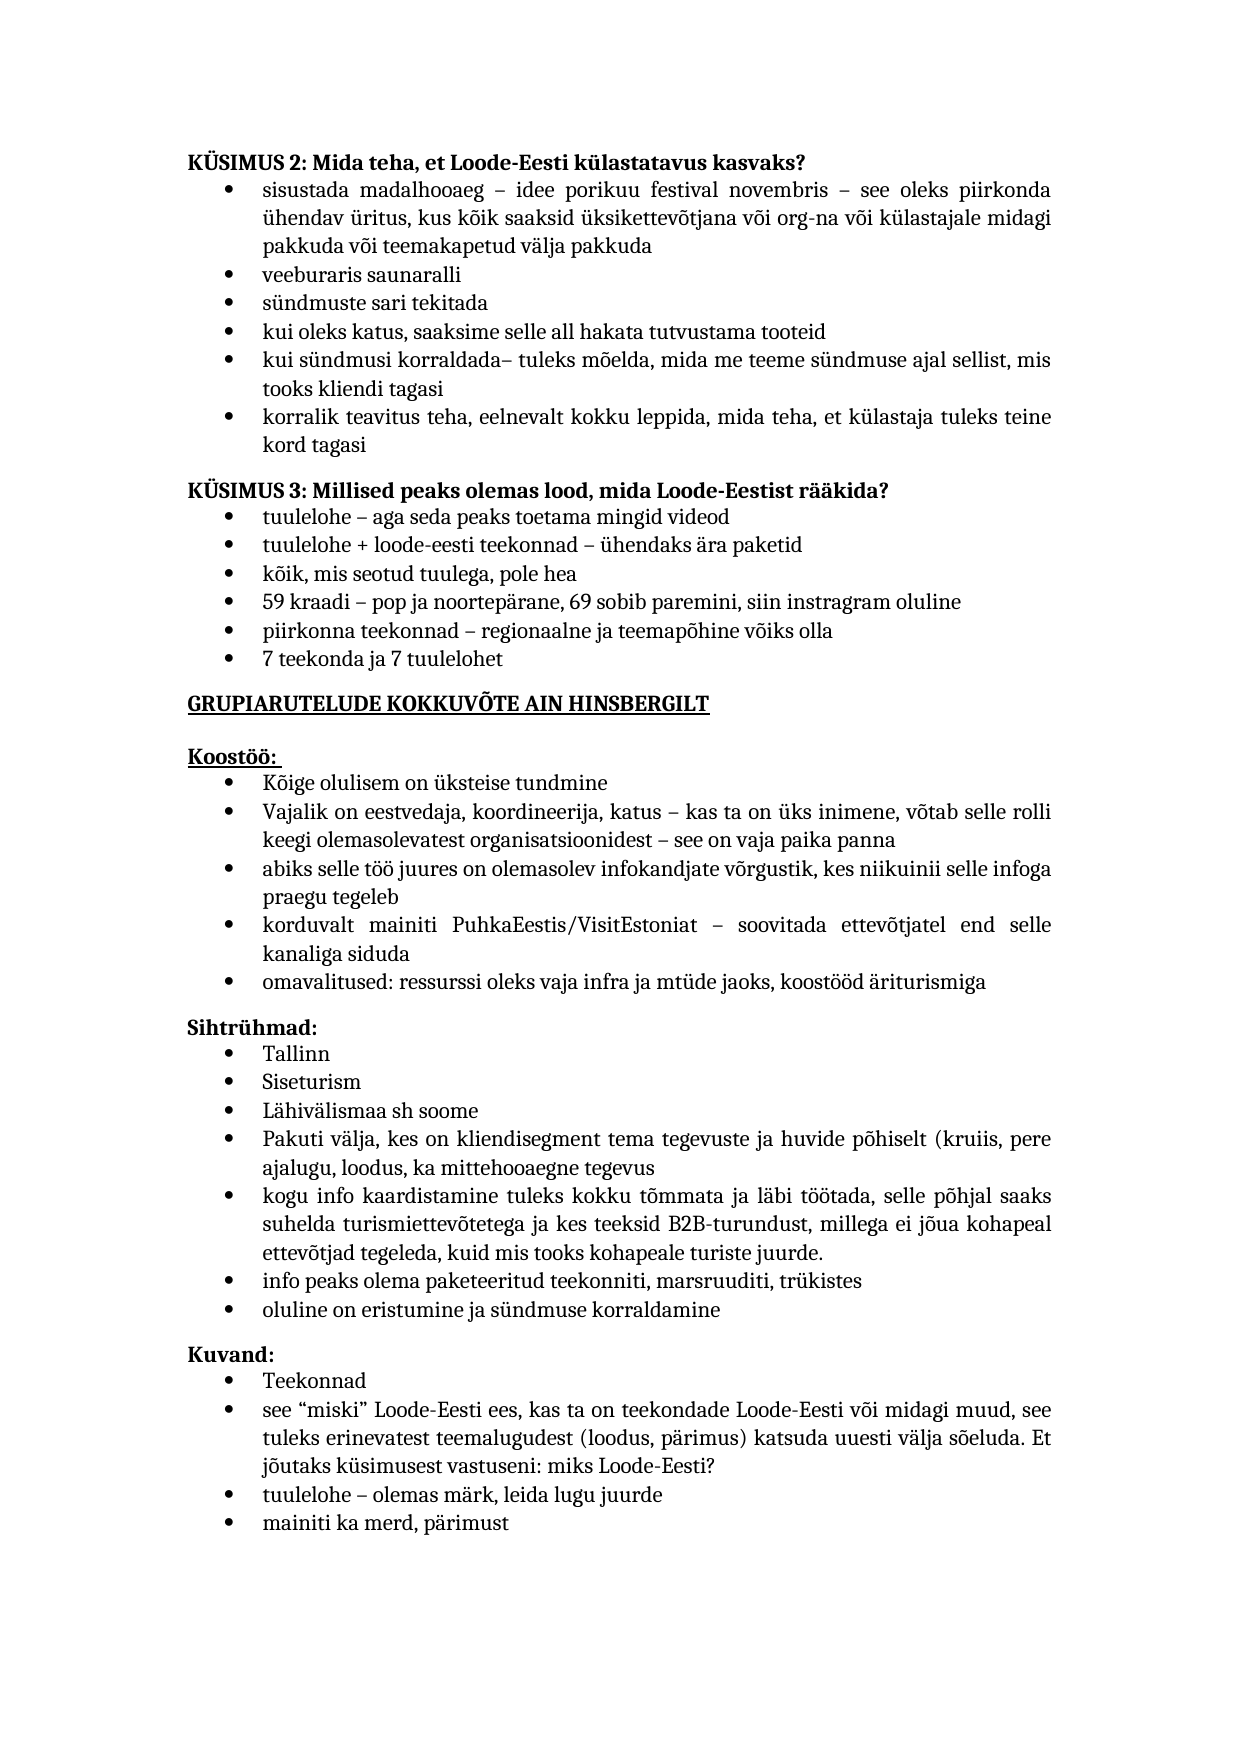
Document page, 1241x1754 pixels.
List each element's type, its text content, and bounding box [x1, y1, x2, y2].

list Siseturism [225, 1069, 1053, 1095]
list Tallinn [225, 1041, 1053, 1067]
list 59 kraadi – pop ja noortepärane, 69 sobib paremini, siin instragram oluline [225, 589, 1053, 615]
list kui sündmusi korraldada– tuleks mõelda, mida me teeme sündmuse ajal sellist, mis tooks kliendi tagasi [225, 347, 1053, 402]
text Sihtrühmad: [187, 1014, 1053, 1041]
text Koostöö: [187, 744, 1053, 770]
list see “miski” Loode-Eesti ees, kas ta on teekondade Loode-Eesti või midagi muud, see tuleks erinevatest teemalugudest (loodus, pärimus) katsuda uuesti välja sõeluda. Et jõutaks küsimusest vastuseni: miks Loode-Eesti? [225, 1396, 1053, 1480]
text GRUPIARUTELUDE KOKKUVÕTE AIN HINSBERGILT [187, 691, 1053, 717]
list kogu info kaardistamine tuleks kokku tõmmata ja läbi töötada, selle põhjal saaks suhelda turismiettevõtetega ja kes teeksid B2B-turundust, millega ei jõua kohapeal ettevõtjad tegeleda, kuid mis tooks kohapeale turiste juurde. [225, 1183, 1053, 1266]
list Kõige olulisem on üksteise tundmine [225, 770, 1053, 796]
list kõik, mis seotud tuulega, pole hea [225, 561, 1053, 587]
list 7 teekonda ja 7 tuulelohet [225, 646, 1053, 672]
list tuulelohe – olemas märk, leida lugu juurde [225, 1482, 1053, 1508]
text KÜSIMUS 3: Millised peaks olemas lood, mida Loode-Eestist rääkida? [187, 477, 1053, 504]
list korralik teavitus teha, eelnevalt kokku leppida, mida teha, et külastaja tuleks teine kord tagasi [225, 404, 1053, 459]
list korduvalt mainiti PuhkaEestis/VisitEstoniat – soovitada ettevõtjatel end selle kanaliga siduda [225, 912, 1053, 967]
list mainiti ka merd, pärimust [225, 1510, 1053, 1537]
list kui oleks katus, saaksime selle all hakata tutvustama tooteid [225, 318, 1053, 345]
list omavalitused: ressurssi oleks vaja infra ja mtüde jaoks, koostööd äriturismiga [225, 969, 1053, 996]
list tuulelohe – aga seda peaks toetama mingid videod [225, 504, 1053, 530]
text KÜSIMUS 2: Mida teha, et Loode-Eesti külastatavus kasvaks? [187, 150, 1053, 176]
text Kuvand: [187, 1342, 1053, 1368]
list sündmuste sari tekitada [225, 290, 1053, 316]
list tuulelohe + loode-eesti teekonnad – ühendaks ära paketid [225, 532, 1053, 558]
list oluline on eristumine ja sündmuse korraldamine [225, 1297, 1053, 1323]
list piirkonna teekonnad – regionaalne ja teemapõhine võiks olla [225, 617, 1053, 644]
list Vajalik on eestvedaja, koordineerija, katus – kas ta on üks inimene, võtab selle rolli keegi olemasolevatest organisatsioonidest – see on vaja paika panna [225, 798, 1053, 853]
list Lähivälismaa sh soome [225, 1097, 1053, 1124]
list veeburaris saunaralli [225, 262, 1053, 288]
list info peaks olema paketeeritud teekonniti, marsruuditi, trükistes [225, 1268, 1053, 1294]
list Pakuti välja, kes on kliendisegment tema tegevuste ja huvide põhiselt (kruiis, pere ajalugu, loodus, ka mittehooaegne tegevus [225, 1126, 1053, 1181]
list sisustada madalhooaeg – idee porikuu festival novembris – see oleks piirkonda ühendav üritus, kus kõik saaksid üksikettevõtjana või org-na või külastajale midagi pakkuda või teemakapetud välja pakkuda [225, 176, 1053, 259]
list abiks selle töö juures on olemasolev infokandjate võrgustik, kes niikuinii selle infoga praegu tegeleb [225, 855, 1053, 910]
list Teekonnad [225, 1368, 1053, 1394]
